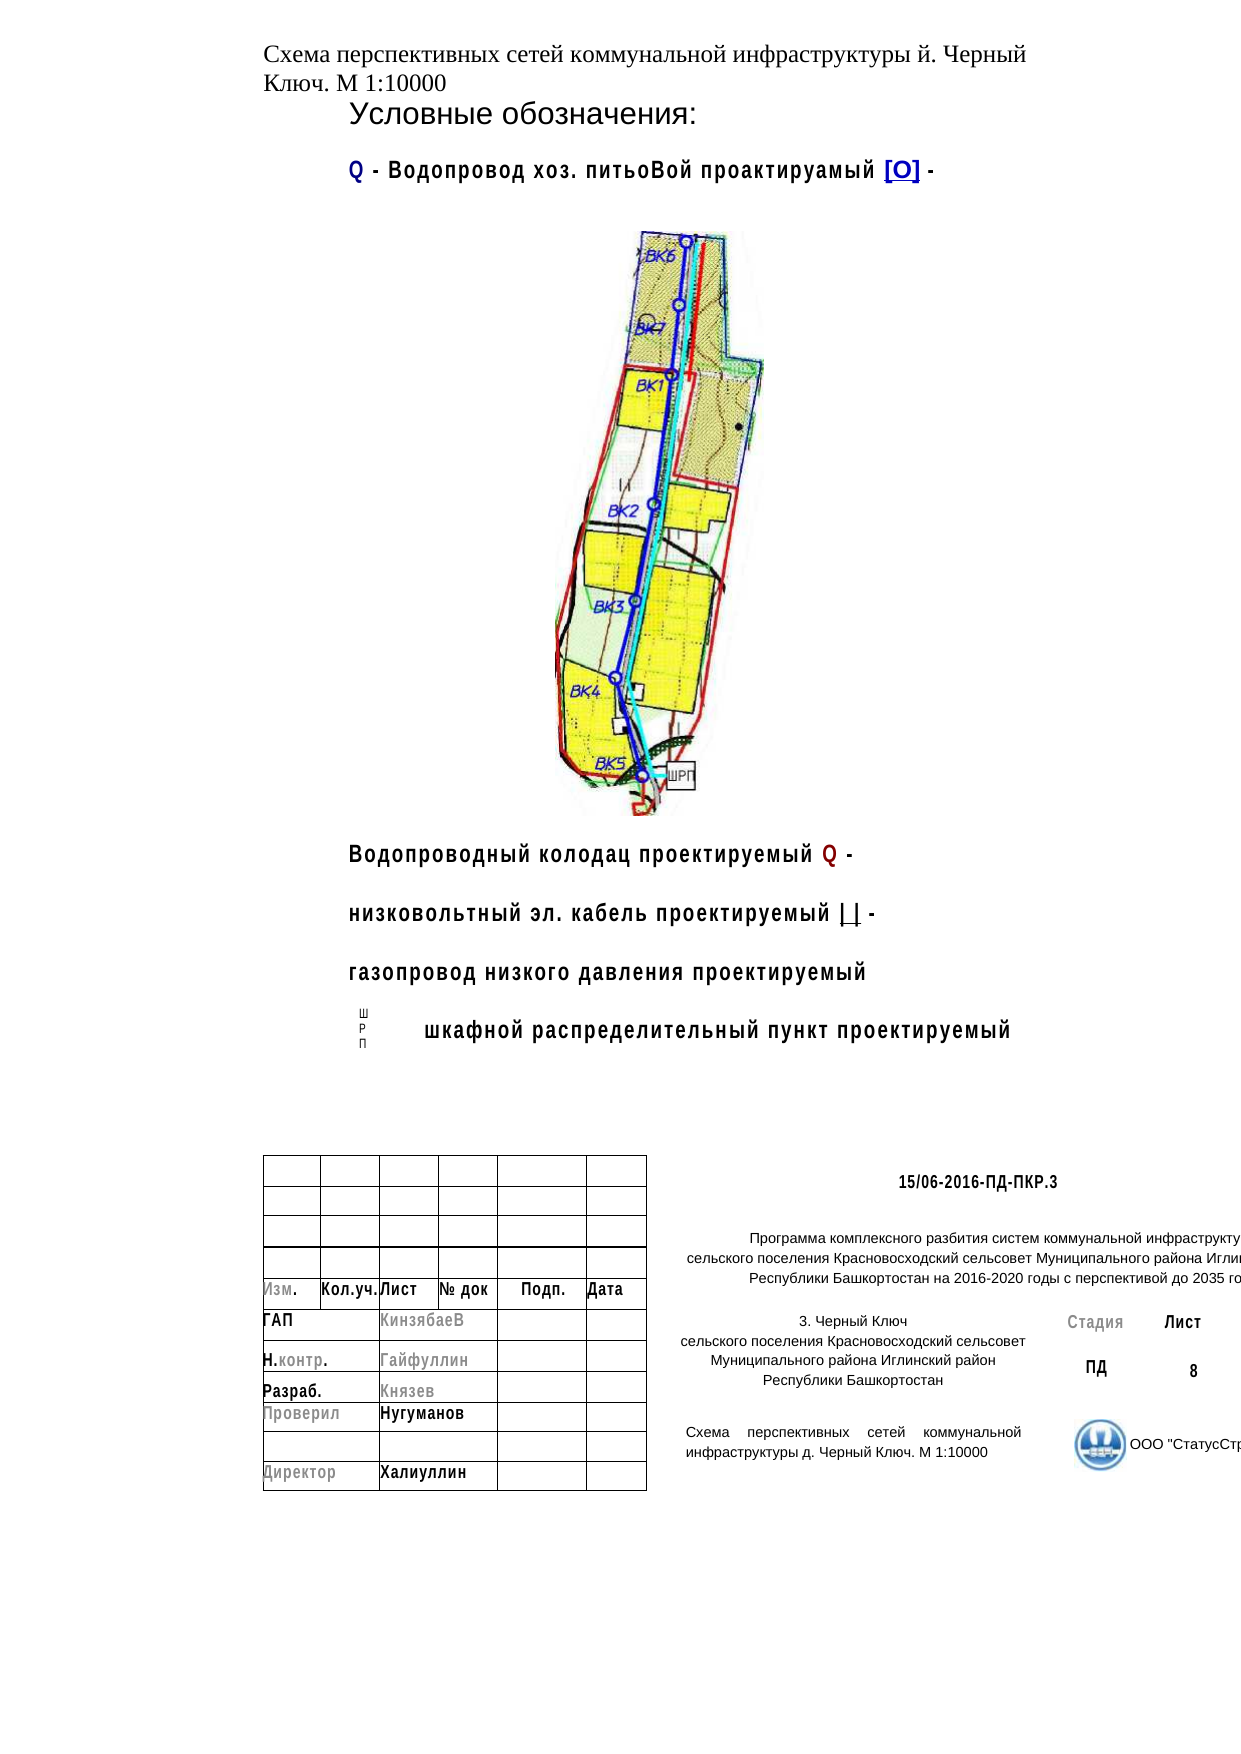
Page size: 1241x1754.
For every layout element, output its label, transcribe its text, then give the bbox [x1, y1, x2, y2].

text Q - Водопровод хоз. питьоВой проактируамый [О] - Водопроводный колодац проектируемый Q - низковольтный эл. кабель проектируемый | | - газопровод низкого давления проектируемый [348, 131, 966, 992]
text шкафной распределительный пункт проектируемый [263, 992, 1079, 1050]
text Схема перспективных сетей коммунальной инфраструктуры й. Черный Ключ. М 1:10000 [263, 39, 1079, 97]
picture [1074, 1419, 1127, 1472]
subtitle Условные обозначения: [348, 97, 1079, 131]
